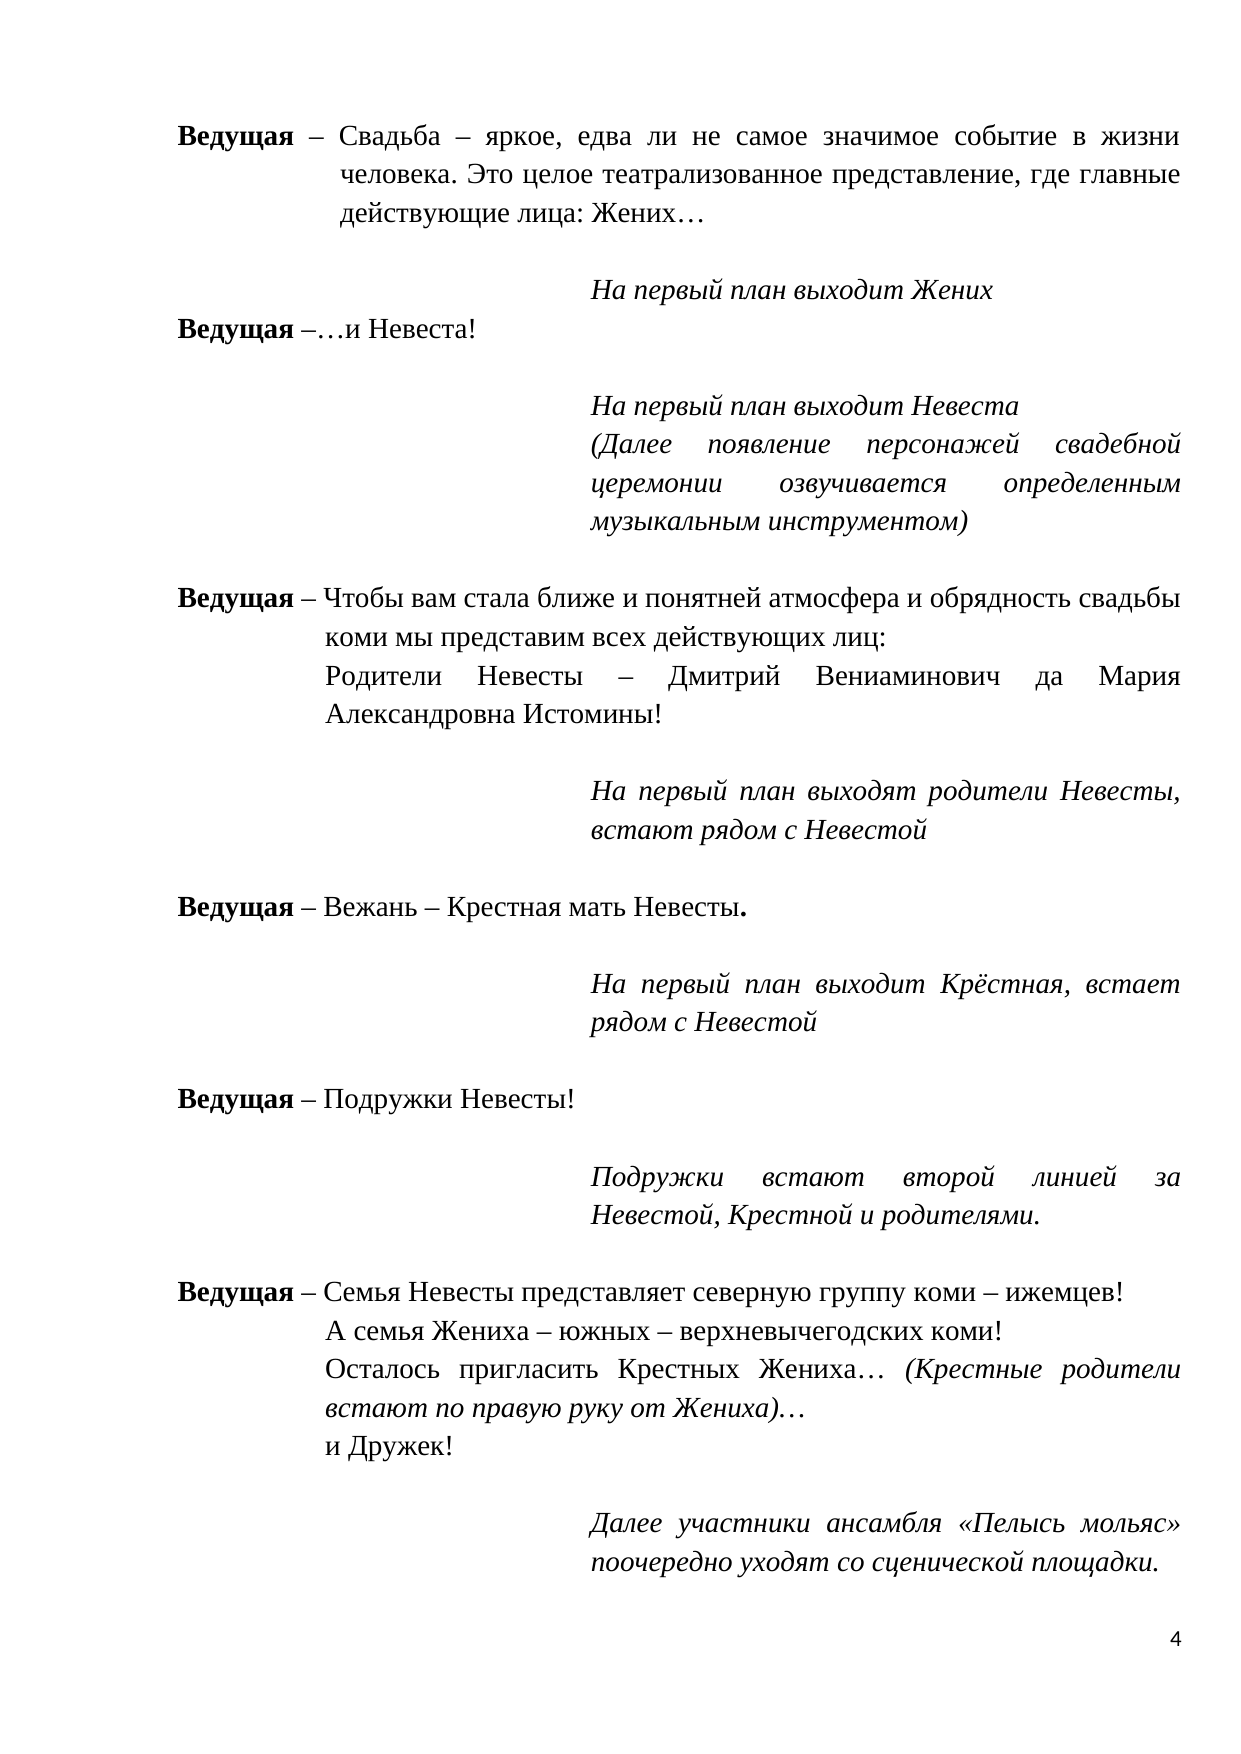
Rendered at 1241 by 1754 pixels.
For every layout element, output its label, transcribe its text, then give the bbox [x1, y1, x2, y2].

text Ведущая – Подружки Невесты! [177, 1082, 1181, 1115]
text На первый план выходит Крёстная, встает рядом с Невестой [591, 966, 1181, 1038]
text Ведущая –…и Невеста! [177, 311, 1181, 344]
text Ведущая – Свадьба – яркое, едва ли не самое значимое событие в жизни человека. Это целое театрализованное представление, где главные действующие лица: Жених… [177, 118, 1181, 229]
text А семья Жениха – южных – верхневычегодских коми! [325, 1313, 1181, 1346]
text Ведущая – Вежань – Крестная мать Невесты. [177, 889, 1181, 922]
text Ведущая – Чтобы вам стала ближе и понятней атмосфера и обрядность свадьбы коми мы представим всех действующих лиц: [177, 581, 1181, 653]
text Далее участники ансамбля «Пелысь мольяс» поочередно уходят со сценической площадки. [591, 1506, 1181, 1578]
text На первый план выходят родители Невесты, встают рядом с Невестой [591, 773, 1181, 845]
text Ведущая – Семья Невесты представляет северную группу коми – ижемцев! [177, 1274, 1181, 1308]
text Родители Невесты – Дмитрий Вениаминович да Мария Александровна Истомины! [325, 658, 1181, 730]
text На первый план выходит Невеста [177, 388, 1181, 421]
text Осталось пригласить Крестных Жениха… (Крестные родители встают по правую руку от Жениха)… [325, 1351, 1181, 1423]
text и Дружек! [325, 1428, 1181, 1462]
text Подружки встают второй линией за Невестой, Крестной и родителями. [591, 1159, 1181, 1231]
text На первый план выходит Жених [177, 272, 1181, 306]
text (Далее появление персонажей свадебной церемонии озвучивается определенным музыкальным инструментом) [591, 426, 1181, 537]
